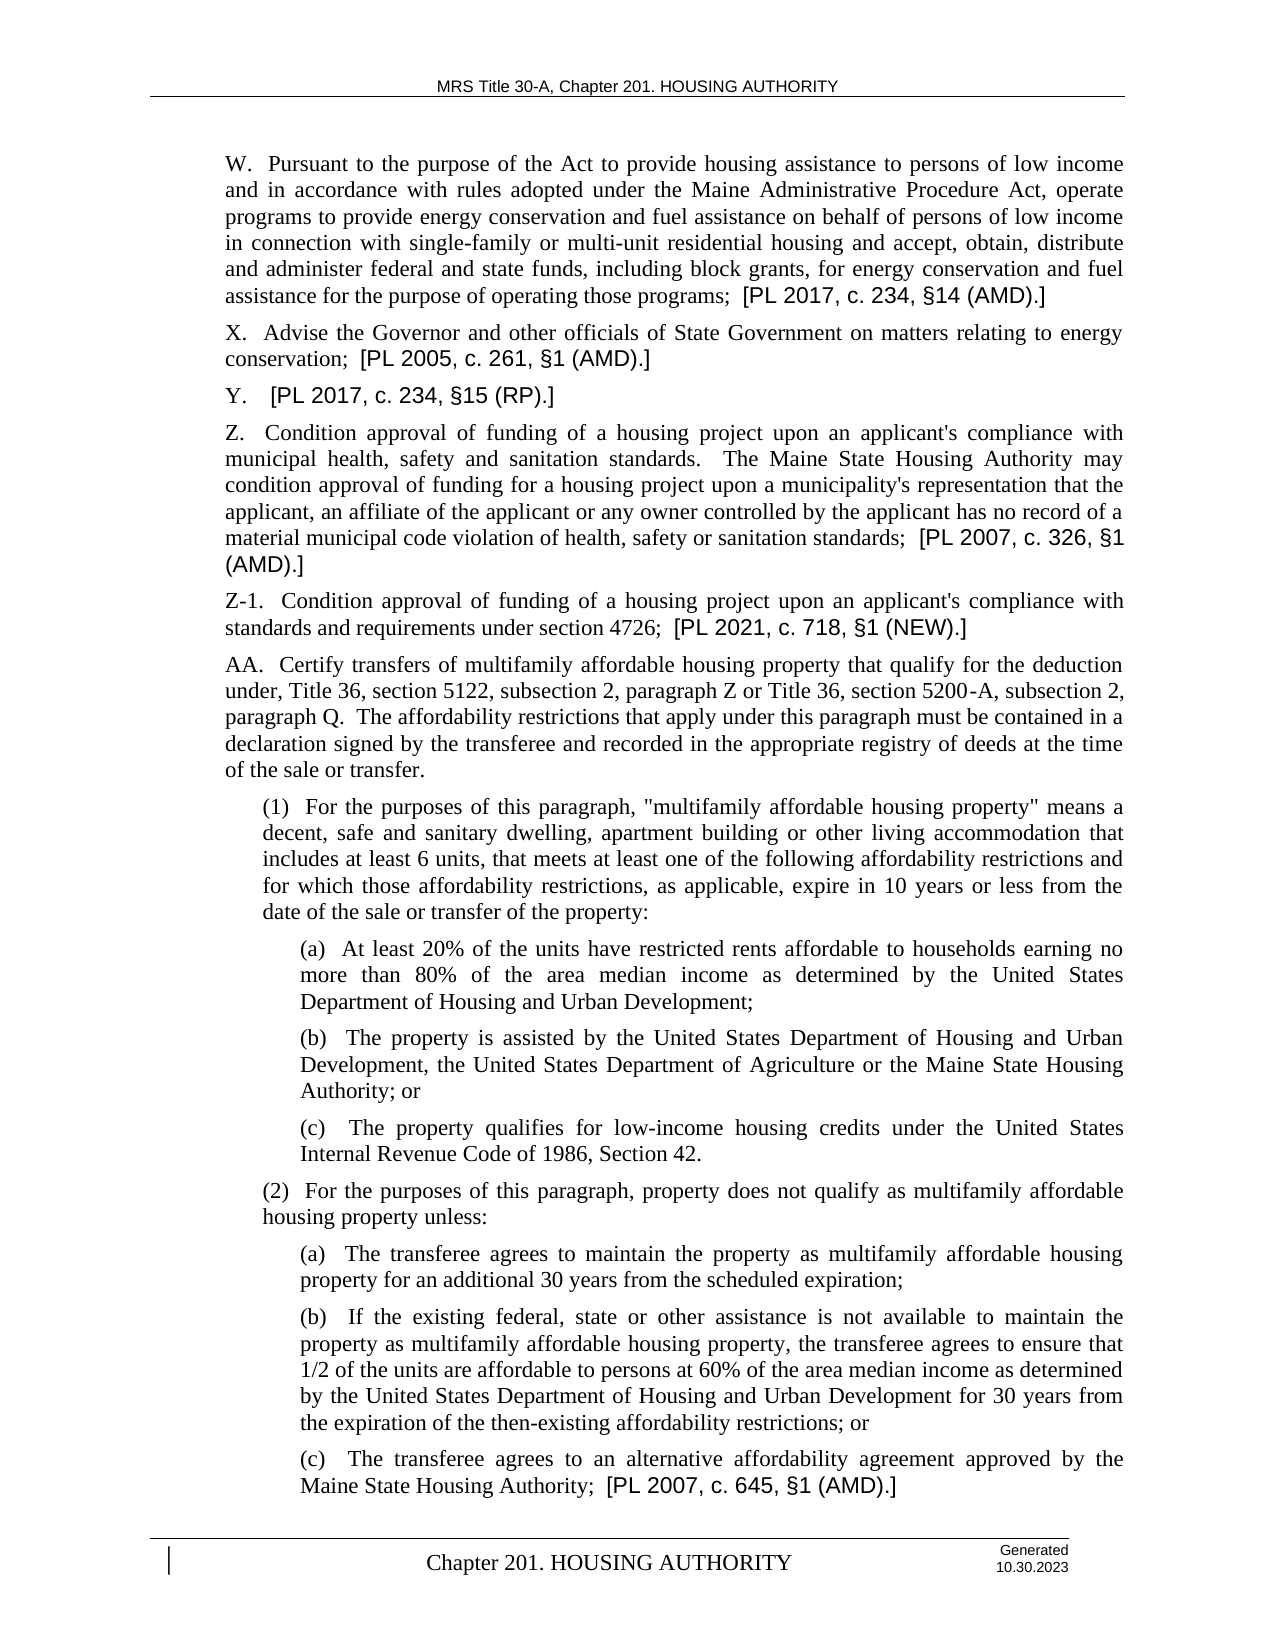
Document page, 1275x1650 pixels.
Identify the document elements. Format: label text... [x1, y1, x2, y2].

text Z. Condition approval of funding of a housing project upon an applicant's compliance with municipal health, safety and sanitation standards. The Maine State Housing Authority may condition approval of funding for a housing project upon a municipality's representation that the applicant, an affiliate of the applicant or any owner controlled by the applicant has no record of a material municipal code violation of health, safety or sanitation standards; [PL 2007, c. 326, §1 (AMD).] [225, 419, 1125, 577]
text AA. Certify transfers of multifamily affordable housing property that qualify for the deduction under, Title 36, section 5122, subsection 2, paragraph Z or Title 36, section 5200‑A, subsection 2, paragraph Q. The affordability restrictions that apply under this paragraph must be contained in a declaration signed by the transferee and recorded in the appropriate registry of deeds at the time of the sale or transfer. [225, 651, 1125, 782]
text (a) At least 20% of the units have restricted rents affordable to households earning no more than 80% of the area median income as determined by the United States Department of Housing and Urban Development; [300, 935, 1125, 1014]
text (b) If the existing federal, state or other assistance is not available to maintain the property as multifamily affordable housing property, the transferee agrees to ensure that 1/2 of the units are affordable to persons at 60% of the area median income as determined by the United States Department of Housing and Urban Development for 30 years from the expiration of the then-existing affordability restrictions; or [300, 1303, 1125, 1435]
text (c) The transferee agrees to an alternative affordability agreement approved by the Maine State Housing Authority; [PL 2007, c. 645, §1 (AMD).] [300, 1446, 1125, 1498]
text W. Pursuant to the purpose of the Act to provide housing assistance to persons of low income and in accordance with rules adopted under the Maine Administrative Procedure Act, operate programs to provide energy conservation and fuel assistance on behalf of persons of low income in connection with single-family or multi-unit residential housing and accept, obtain, distribute and administer federal and state funds, including block grants, for energy conservation and fuel assistance for the purpose of operating those programs; [PL 2017, c. 234, §14 (AMD).] [225, 150, 1125, 308]
text (2) For the purposes of this paragraph, property does not qualify as multifamily affordable housing property unless: [262, 1177, 1125, 1230]
text (b) The property is assisted by the United States Department of Housing and Urban Development, the United States Department of Agriculture or the Maine State Housing Authority; or [300, 1024, 1125, 1103]
text (a) The transferee agrees to maintain the property as multifamily affordable housing property for an additional 30 years from the scheduled expiration; [300, 1240, 1125, 1293]
text (1) For the purposes of this paragraph, "multifamily affordable housing property" means a decent, safe and sanitary dwelling, apartment building or other living accommodation that includes at least 6 units, that meets at least one of the following affordability restrictions and for which those affordability restrictions, as applicable, expire in 10 years or less from the date of the sale or transfer of the property: [262, 793, 1125, 924]
text X. Advise the Governor and other officials of State Government on matters relating to energy conservation; [PL 2005, c. 261, §1 (AMD).] [225, 319, 1125, 371]
text Y. [PL 2017, c. 234, §15 (RP).] [225, 382, 1125, 408]
text Z-1. Condition approval of funding of a housing project upon an applicant's compliance with standards and requirements under section 4726; [PL 2021, c. 718, §1 (NEW).] [225, 587, 1125, 640]
text (c) The property qualifies for low-income housing credits under the United States Internal Revenue Code of 1986, Section 42. [300, 1114, 1125, 1167]
